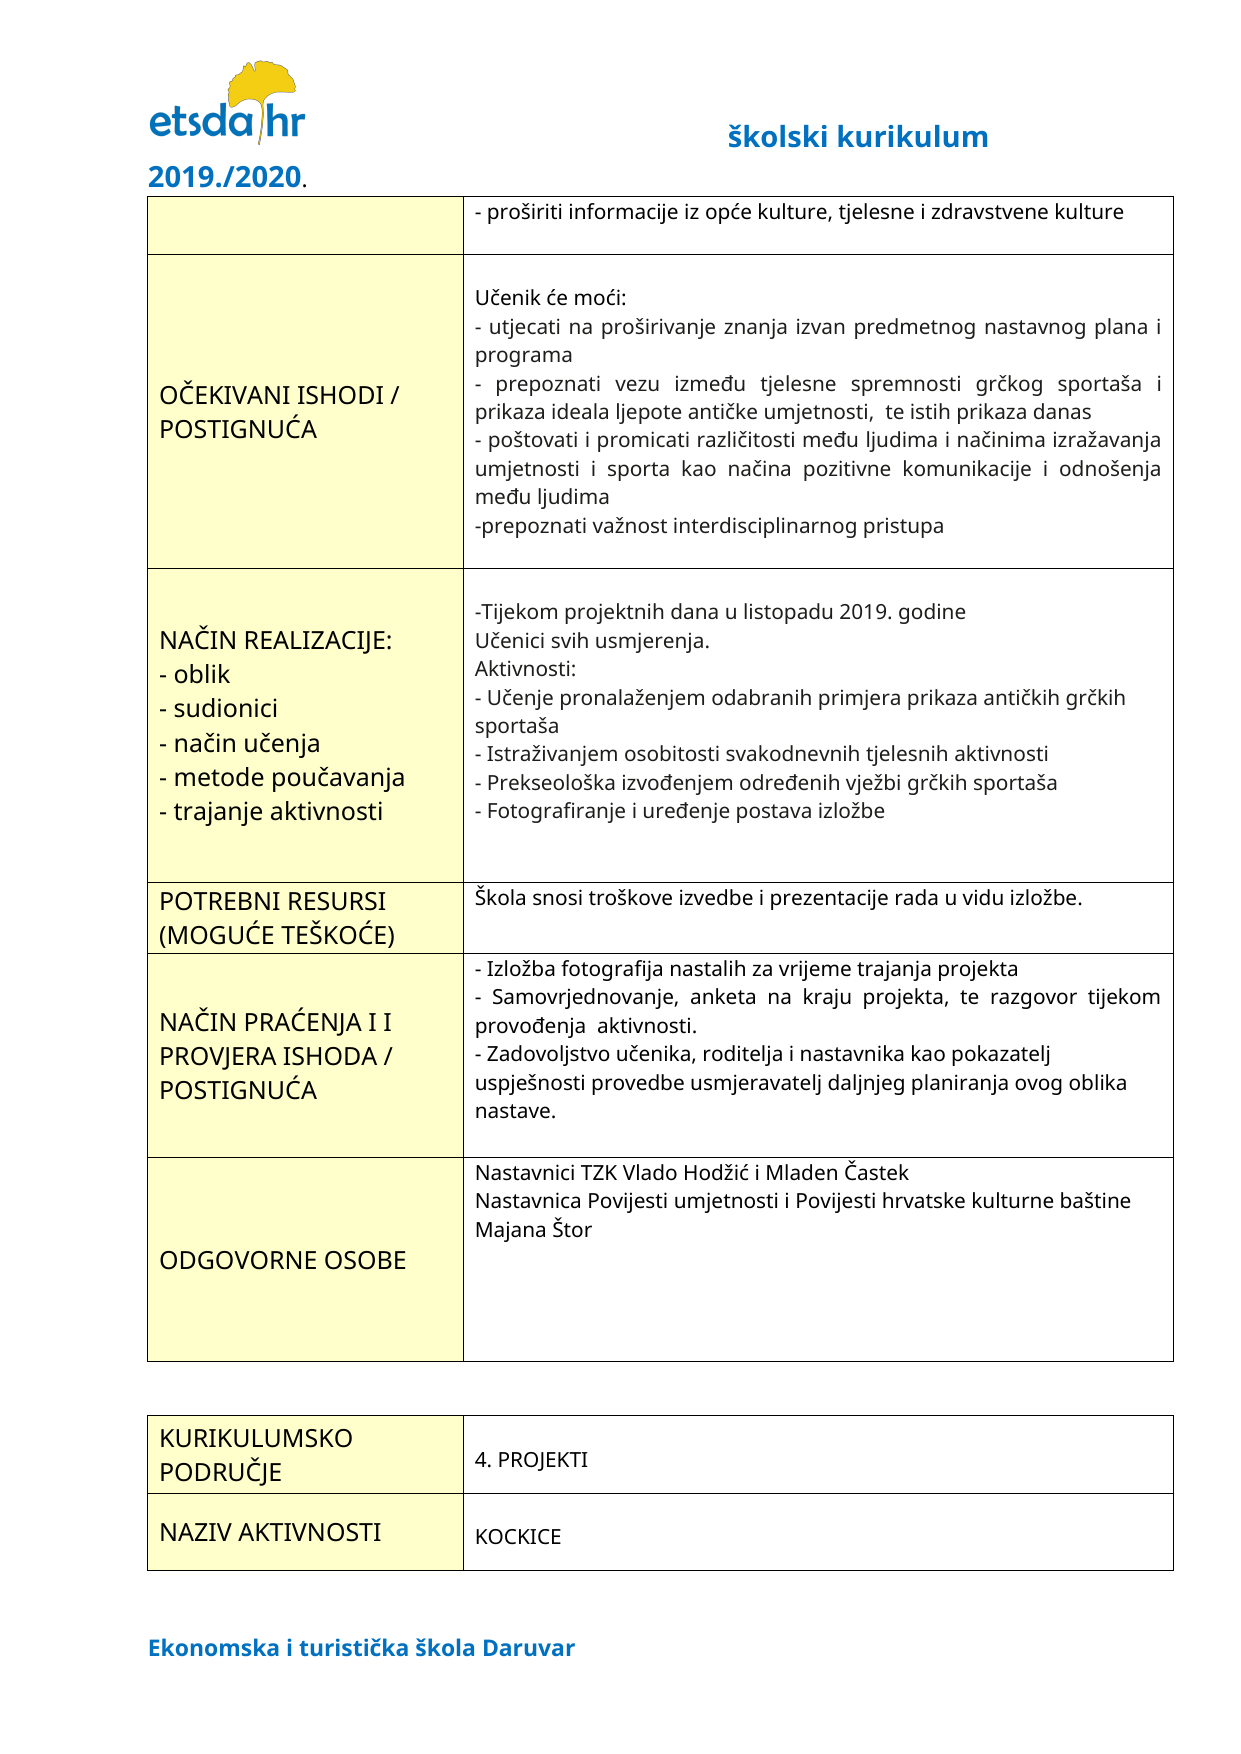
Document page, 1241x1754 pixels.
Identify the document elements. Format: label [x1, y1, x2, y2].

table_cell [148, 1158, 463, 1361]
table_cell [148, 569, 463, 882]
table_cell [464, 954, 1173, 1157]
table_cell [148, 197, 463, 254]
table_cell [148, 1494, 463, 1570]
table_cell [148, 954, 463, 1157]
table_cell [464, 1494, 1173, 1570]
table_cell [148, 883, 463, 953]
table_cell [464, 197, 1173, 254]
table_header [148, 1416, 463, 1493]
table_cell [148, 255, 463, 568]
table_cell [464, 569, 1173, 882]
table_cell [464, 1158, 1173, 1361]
picture [147, 59, 309, 148]
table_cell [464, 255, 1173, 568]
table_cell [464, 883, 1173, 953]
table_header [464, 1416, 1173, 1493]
